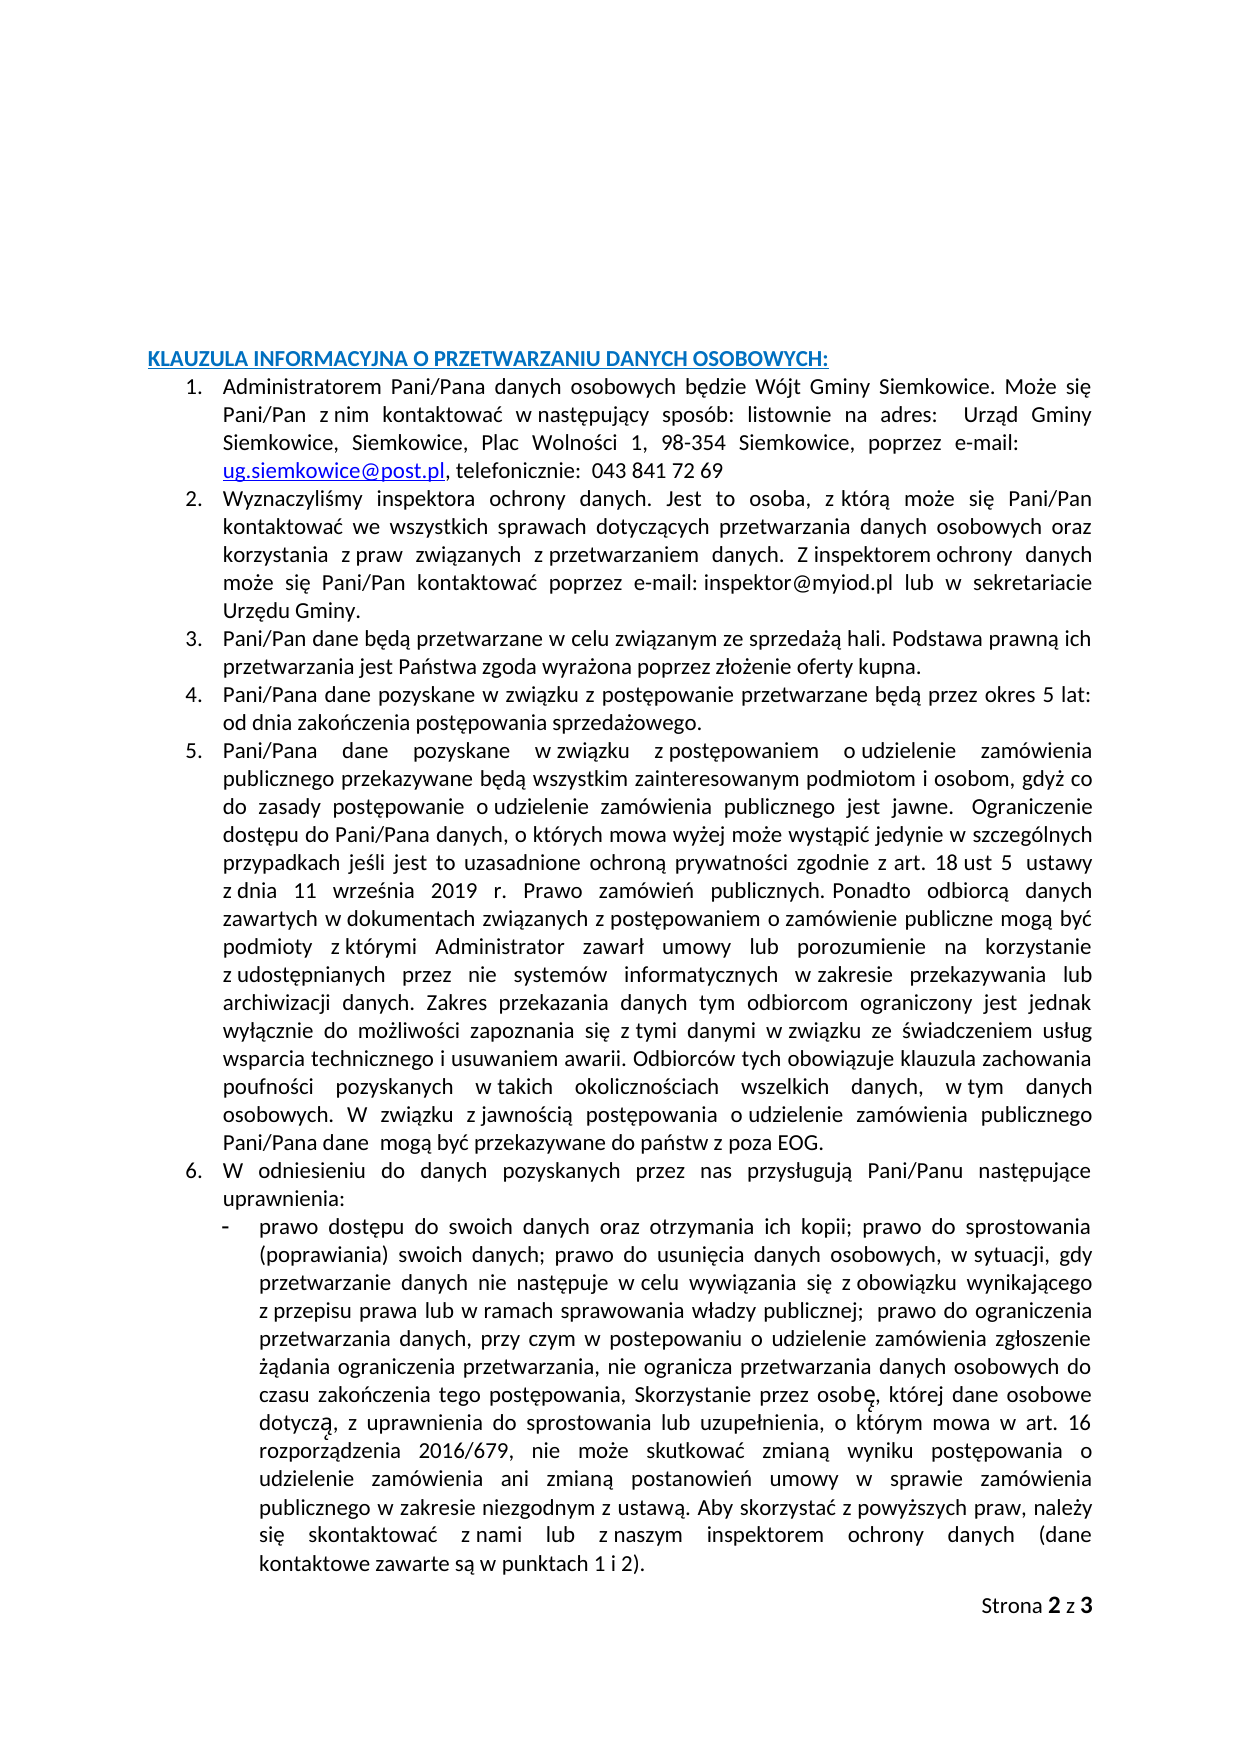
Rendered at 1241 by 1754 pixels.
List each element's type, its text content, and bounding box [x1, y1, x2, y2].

list Administratorem Pani/Pana danych osobowych będzie Wójt Gminy Siemkowice. Może się Pani/Pan z nim kontaktować w następujący sposób: listownie na adres: Urząd Gminy Siemkowice, Siemkowice, Plac Wolności 1, 98-354 Siemkowice, poprzez e-mail: ug.siemkowice@post.pl, telefonicznie: 043 841 72 69 [185, 372, 1093, 484]
list Pani/Pana dane pozyskane w związku z postępowaniem o udzielenie zamówienia publicznego przekazywane będą wszystkim zainteresowanym podmiotom i osobom, gdyż co do zasady postępowanie o udzielenie zamówienia publicznego jest jawne. Ograniczenie dostępu do Pani/Pana danych, o których mowa wyżej może wystąpić jedynie w szczególnych przypadkach jeśli jest to uzasadnione ochroną prywatności zgodnie z art. 18 ust 5 ustawy z dnia 11 września 2019 r. Prawo zamówień publicznych. Ponadto odbiorcą danych zawartych w dokumentach związanych z postępowaniem o zamówienie publiczne mogą być podmioty z którymi Administrator zawarł umowy lub porozumienie na korzystanie z udostępnianych przez nie systemów informatycznych w zakresie przekazywania lub archiwizacji danych. Zakres przekazania danych tym odbiorcom ograniczony jest jednak wyłącznie do możliwości zapoznania się z tymi danymi w związku ze świadczeniem usług wsparcia technicznego i usuwaniem awarii. Odbiorców tych obowiązuje klauzula zachowania poufności pozyskanych w takich okolicznościach wszelkich danych, w tym danych osobowych. W związku z jawnością postępowania o udzielenie zamówienia publicznego Pani/Pana dane mogą być przekazywane do państw z poza EOG. [185, 736, 1093, 1156]
list W odniesieniu do danych pozyskanych przez nas przysługują Pani/Panu następujące uprawnienia: [185, 1156, 1093, 1212]
list Pani/Pana dane pozyskane w związku z postępowanie przetwarzane będą przez okres 5 lat: od dnia zakończenia postępowania sprzedażowego. [185, 680, 1093, 736]
list Wyznaczyliśmy inspektora ochrony danych. Jest to osoba, z którą może się Pani/Pan kontaktować we wszystkich sprawach dotyczących przetwarzania danych osobowych oraz korzystania z praw związanych z przetwarzaniem danych. Z inspektorem ochrony danych może się Pani/Pan kontaktować poprzez e-mail: inspektor@myiod.pl lub w sekretariacie Urzędu Gminy. [185, 484, 1093, 624]
text KLAUZULA INFORMACYJNA O PRZETWARZANIU DANYCH OSOBOWYCH: [148, 344, 1093, 372]
list prawo dostępu do swoich danych oraz otrzymania ich kopii; prawo do sprostowania (poprawiania) swoich danych; prawo do usunięcia danych osobowych, w sytuacji, gdy przetwarzanie danych nie następuje w celu wywiązania się z obowiązku wynikającego z przepisu prawa lub w ramach sprawowania władzy publicznej; prawo do ograniczenia przetwarzania danych, przy czym w postepowaniu o udzielenie zamówienia zgłoszenie żądania ograniczenia przetwarzania, nie ogranicza przetwarzania danych osobowych do czasu zakończenia tego postępowania, Skorzystanie przez osobę̨, której dane osobowe dotyczą̨, z uprawnienia do sprostowania lub uzupełnienia, o którym mowa w art. 16 rozporządzenia 2016/679, nie może skutkować zmianą wyniku postępowania o udzielenie zamówienia ani zmianą postanowień umowy w sprawie zamówienia publicznego w zakresie niezgodnym z ustawą. Aby skorzystać z powyższych praw, należy się skontaktować z nami lub z naszym inspektorem ochrony danych (dane kontaktowe zawarte są w punktach 1 i 2). [221, 1212, 1093, 1577]
list Pani/Pan dane będą przetwarzane w celu związanym ze sprzedażą hali. Podstawa prawną ich przetwarzania jest Państwa zgoda wyrażona poprzez złożenie oferty kupna. [185, 624, 1093, 680]
